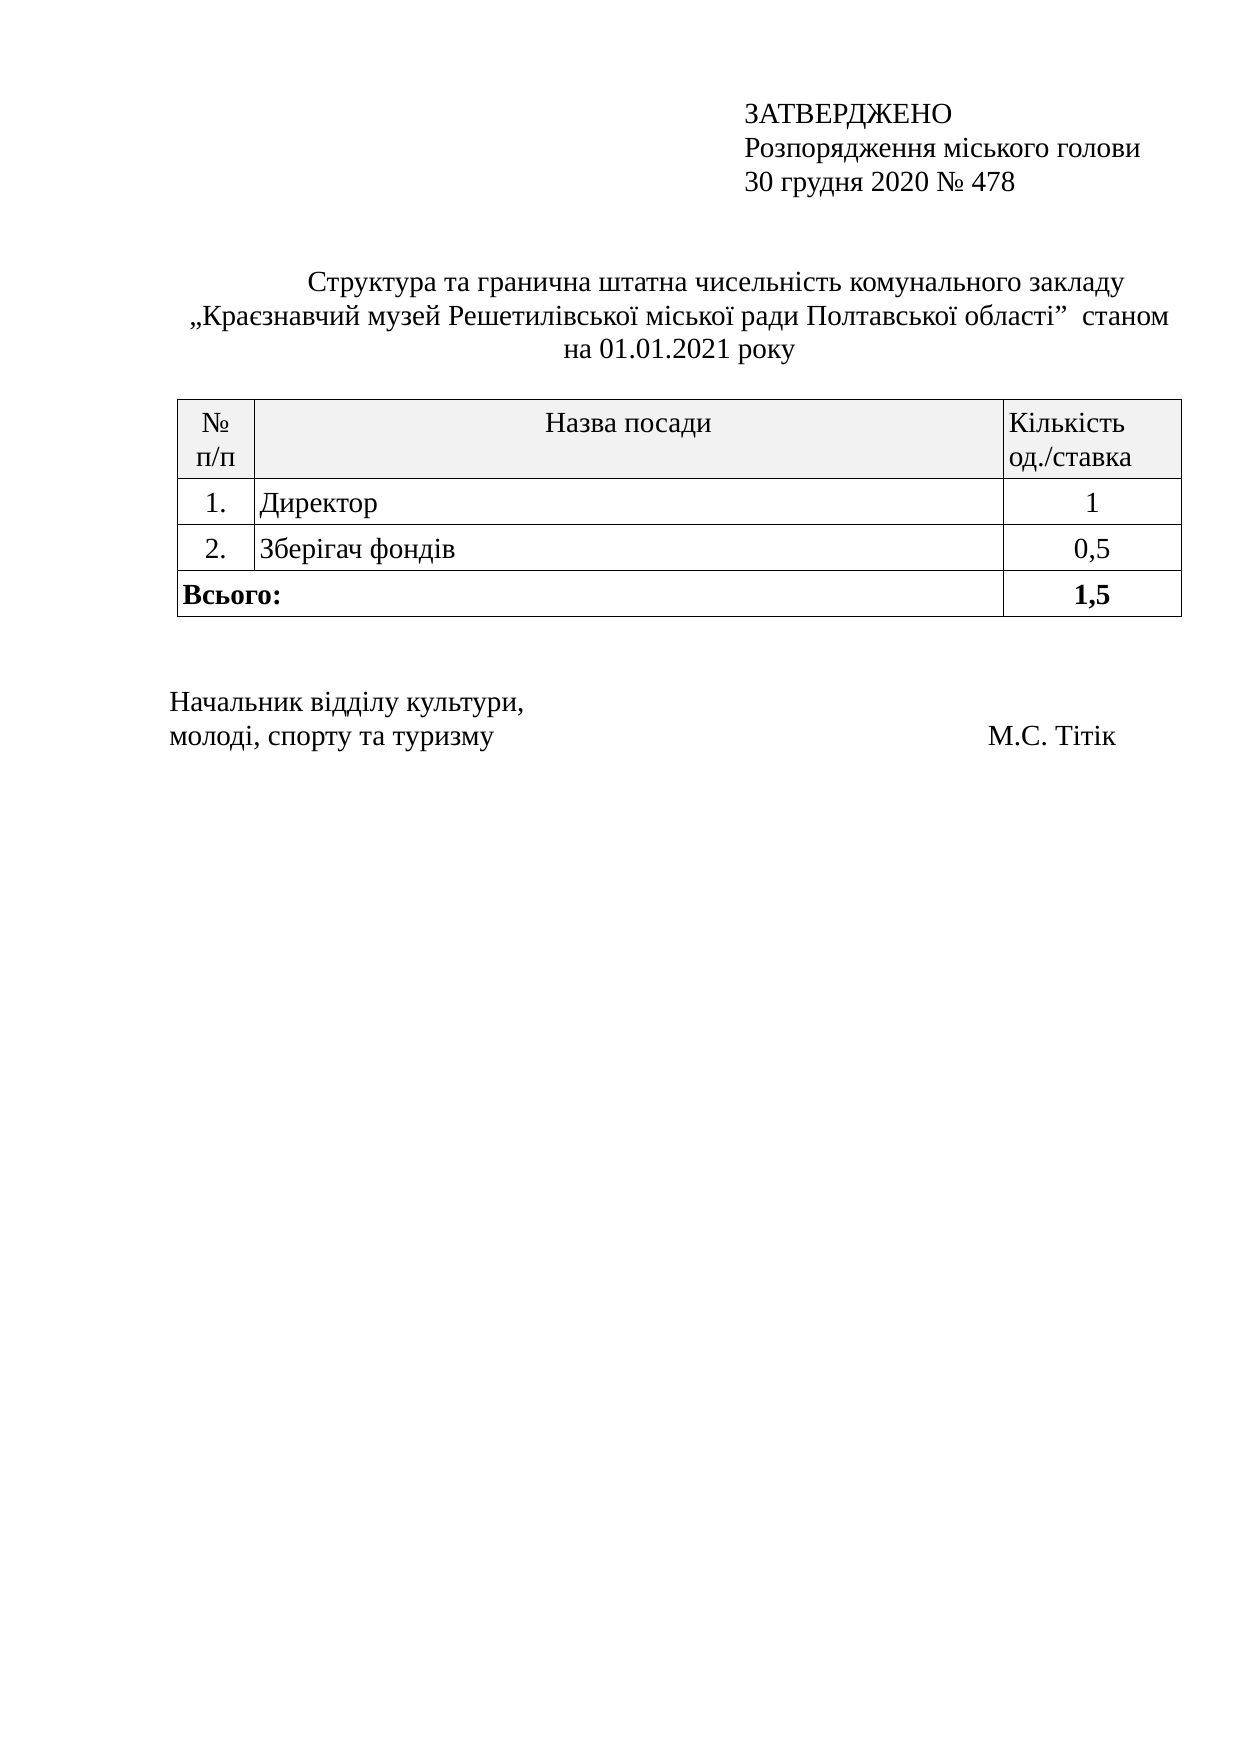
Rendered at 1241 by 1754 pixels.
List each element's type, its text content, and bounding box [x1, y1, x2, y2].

table_cell 1. [178, 479, 254, 524]
table_header Назва посади [255, 400, 1003, 478]
table_header № п/п [178, 400, 254, 478]
table_header Кількість од./ставка [1004, 400, 1181, 478]
table_cell 1,5 [1004, 571, 1181, 616]
table_cell Зберігач фондів [255, 525, 1003, 570]
text Розпорядження міського голови [177, 130, 1181, 164]
text молоді, спорту та туризму М.С. Тітік [118, 718, 1181, 751]
table_cell Директор [255, 479, 1003, 524]
table_cell 2. [178, 525, 254, 570]
text ЗАТВЕРДЖЕНО [177, 97, 1181, 130]
text Начальник відділу культури, [118, 684, 1181, 718]
table_cell 0,5 [1004, 525, 1181, 570]
text Структура та гранична штатна чисельність комунального закладу „Краєзнавчий музей Решетилівської міської ради Полтавської області” станом на 01.01.2021 року [177, 264, 1181, 365]
table_cell Всього: [178, 571, 1003, 616]
text 30 грудня 2020 № 478 [177, 164, 1181, 197]
table_cell 1 [1004, 479, 1181, 524]
